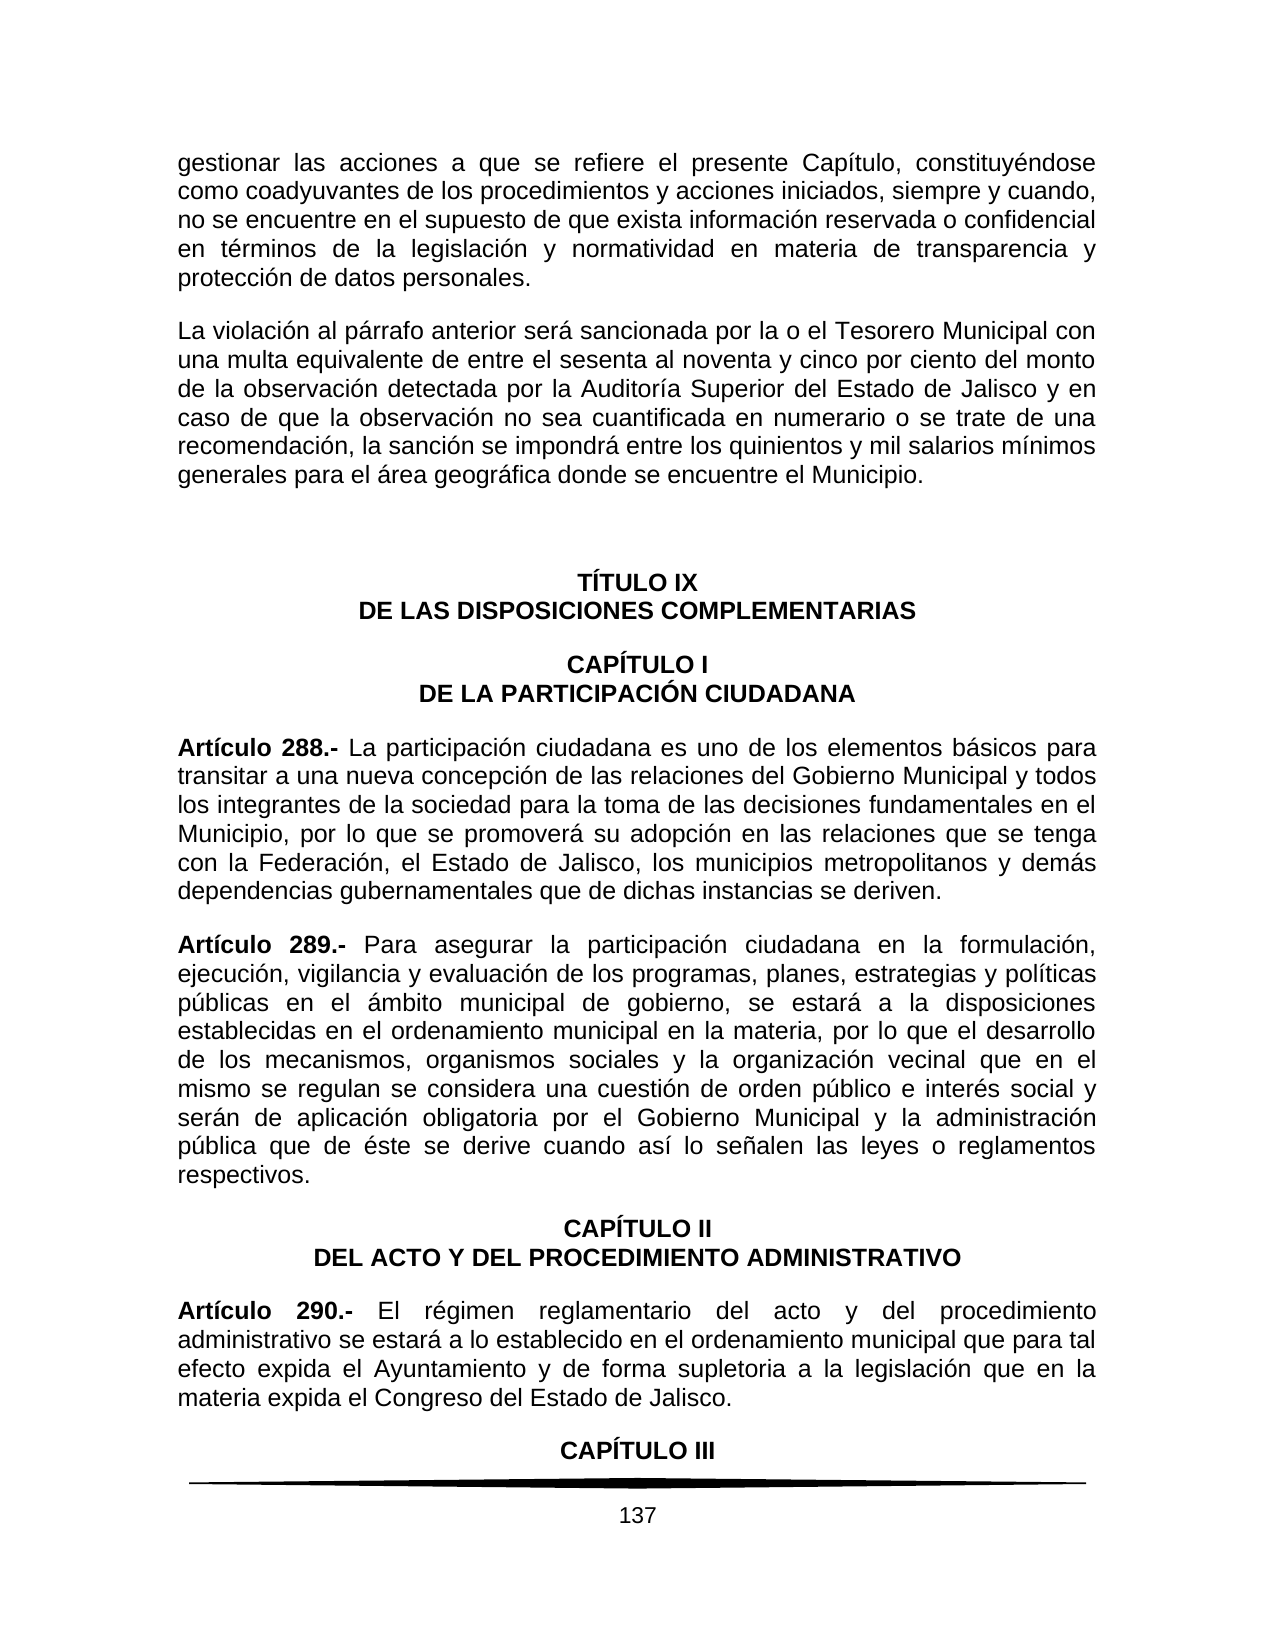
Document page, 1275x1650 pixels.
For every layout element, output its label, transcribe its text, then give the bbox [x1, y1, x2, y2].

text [177, 148, 1098, 291]
text Artículo 290.- El régimen reglamentario del acto y del procedimiento administrativo se estará a lo establecido en el ordenamiento municipal que para tal efecto expida el Ayuntamiento y de forma supletoria a la legislación que en la materia expida el Congreso del Estado de Jalisco. [177, 1296, 1098, 1411]
text Artículo 288.- La participación ciudadana es uno de los elementos básicos para transitar a una nueva concepción de las relaciones del Gobierno Municipal y todos los integrantes de la sociedad para la toma de las decisiones fundamentales en el Municipio, por lo que se promoverá su adopción en las relaciones que se tenga con la Federación, el Estado de Jalisco, los municipios metropolitanos y demás dependencias gubernamentales que de dichas instancias se deriven. [177, 733, 1098, 905]
text DEL ACTO Y DEL PROCEDIMIENTO ADMINISTRATIVO [177, 1243, 1098, 1271]
text TÍTULO IX [177, 568, 1098, 596]
text Artículo 289.- Para asegurar la participación ciudadana en la formulación, ejecución, vigilancia y evaluación de los programas, planes, estrategias y políticas públicas en el ámbito municipal de gobierno, se estará a la disposiciones establecidas en el ordenamiento municipal en la materia, por lo que el desarrollo de los mecanismos, organismos sociales y la organización vecinal que en el mismo se regulan se considera una cuestión de orden público e interés social y serán de aplicación obligatoria por el Gobierno Municipal y la administración pública que de éste se derive cuando así lo señalen las leyes o reglamentos respectivos. [177, 930, 1098, 1189]
text DE LA PARTICIPACIÓN CIUDADANA [177, 679, 1098, 708]
text CAPÍTULO III [177, 1436, 1098, 1465]
text La violación al párrafo anterior será sancionada por la o el Tesorero Municipal con una multa equivalente de entre el sesenta al noventa y cinco por ciento del monto de la observación detectada por la Auditoría Superior del Estado de Jalisco y en caso de que la observación no sea cuantificada en numerario o se trate de una recomendación, la sanción se impondrá entre los quinientos y mil salarios mínimos generales para el área geográfica donde se encuentre el Municipio. [177, 316, 1098, 489]
text CAPÍTULO II [177, 1214, 1098, 1243]
text DE LAS DISPOSICIONES COMPLEMENTARIAS [177, 596, 1098, 625]
text CAPÍTULO I [177, 650, 1098, 679]
